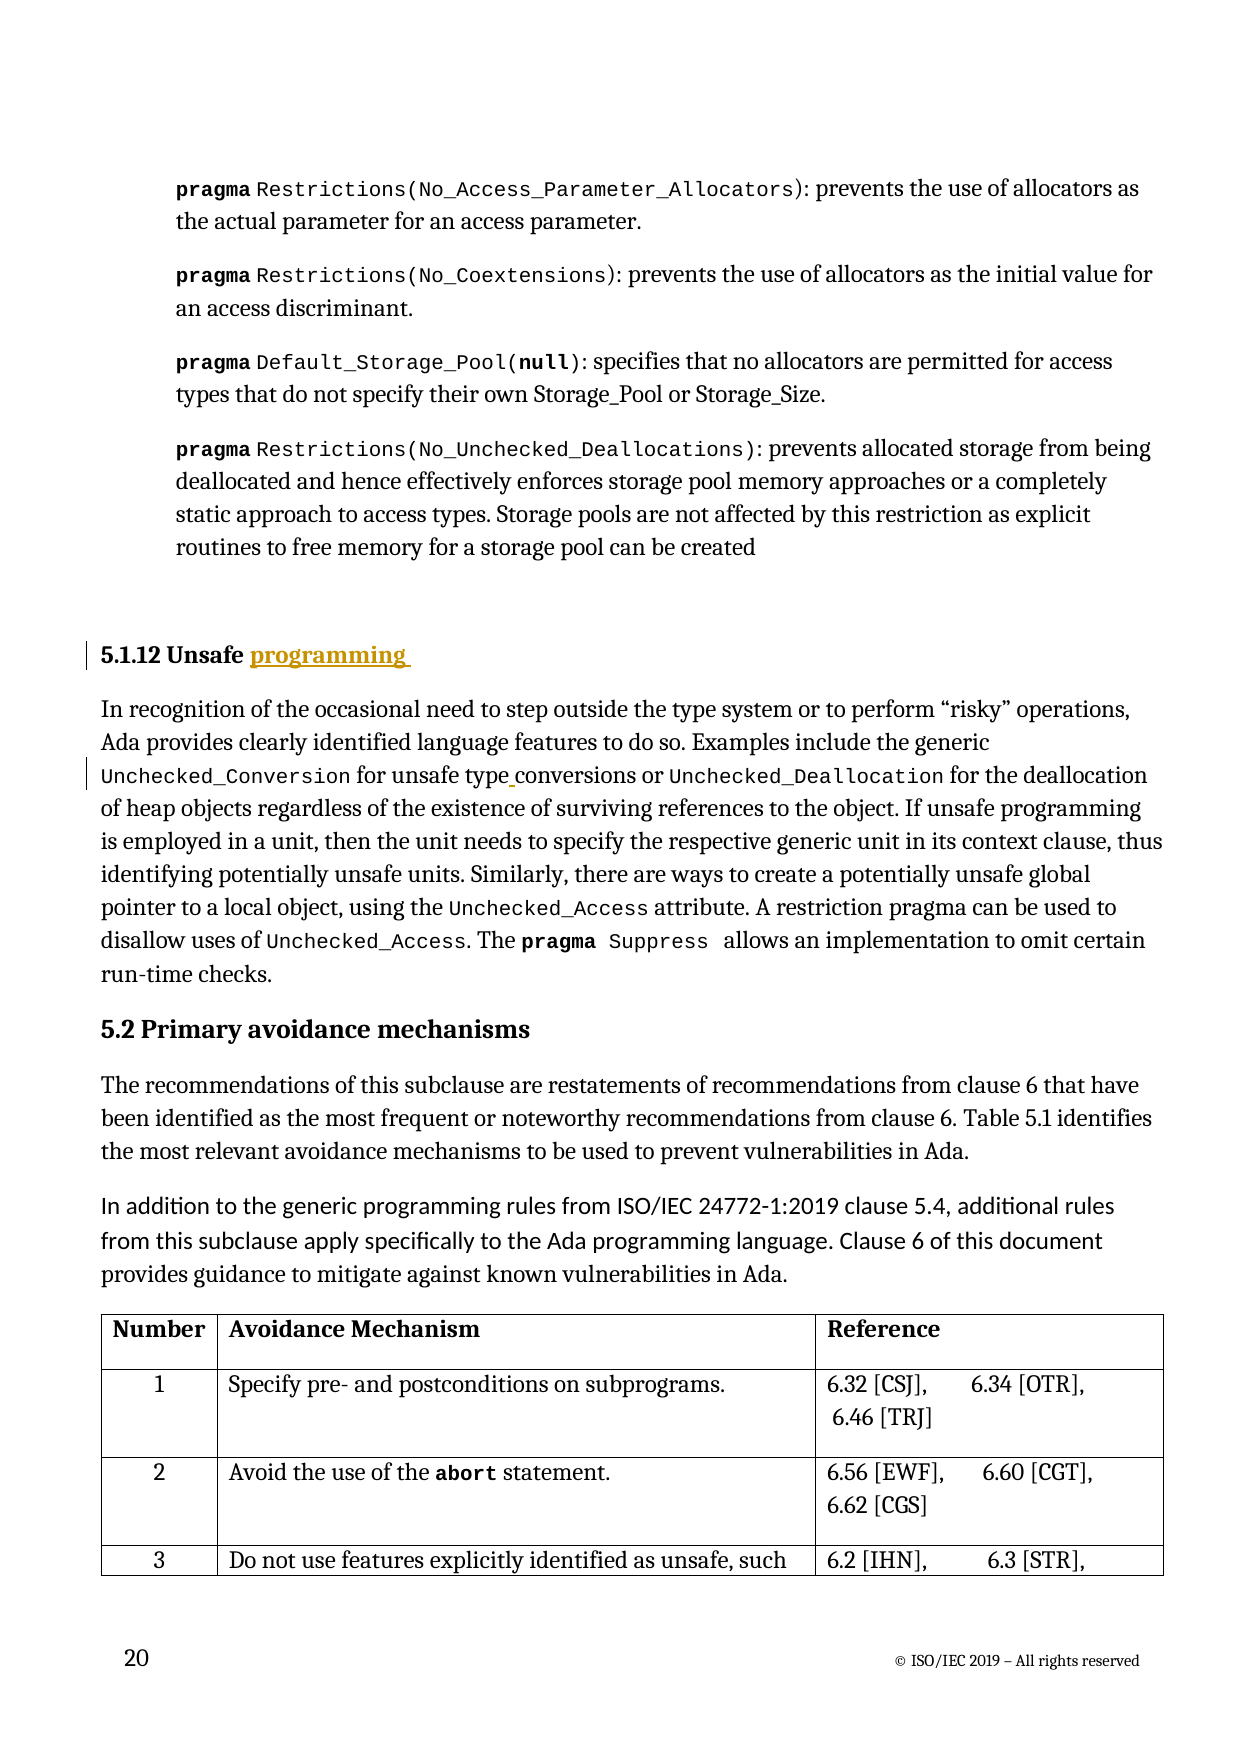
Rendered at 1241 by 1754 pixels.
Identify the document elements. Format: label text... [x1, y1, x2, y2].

table_cell Specify pre- and postconditions on subprograms. [218, 1370, 815, 1457]
text pragma Restrictions(No_Coextensions): prevents the use of allocators as the initial value for an access discriminant. [176, 260, 1164, 322]
table_header Avoidance Mechanism [218, 1315, 815, 1369]
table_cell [816, 1546, 1163, 1575]
text pragma Restrictions(No_Access_Parameter_Allocators): prevents the use of allocators as the actual parameter for an access parameter. [176, 173, 1164, 235]
text 5.2 Primary avoidance mechanisms [101, 1014, 1164, 1045]
table_cell 6.32 [CSJ], 6.34 [OTR], 6.46 [TRJ] [816, 1370, 1163, 1457]
table_header Reference [816, 1315, 1163, 1369]
table_cell Avoid the use of the abort statement. [218, 1458, 815, 1545]
table_cell 1 [102, 1370, 217, 1457]
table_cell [218, 1546, 815, 1575]
text In addition to the generic programming rules from ISO/IEC 24772-1:2019 clause 5.4, additional rules from this subclause apply specifically to the Ada programming language. Clause 6 of this document provides guidance to mitigate against known vulnerabilities in Ada. [101, 1191, 1164, 1289]
table_cell 2 [102, 1458, 217, 1545]
text pragma Default_Storage_Pool(null): specifies that no allocators are permitted for access types that do not specify their own Storage_Pool or Storage_Size. [176, 347, 1164, 409]
text pragma Restrictions(No_Unchecked_Deallocations): prevents allocated storage from being deallocated and hence effectively enforces storage pool memory approaches or a completely static approach to access types. Storage pools are not affected by this restriction as explicit routines to free memory for a storage pool can be created [176, 434, 1164, 562]
table_cell 6.56 [EWF], 6.60 [CGT], 6.62 [CGS] [816, 1458, 1163, 1545]
text The recommendations of this subclause are restatements of recommendations from clause 6 that have been identified as the most frequent or noteworthy recommendations from clause 6. Table 5.1 identifies the most relevant avoidance mechanisms to be used to prevent vulnerabilities in Ada. [101, 1071, 1164, 1165]
text In recognition of the occasional need to step outside the type system or to perform “risky” operations, Ada provides clearly identified language features to do so. Examples include the generic Unchecked_Conversion for unsafe typeconversions or Unchecked_Deallocation for the deallocation of heap objects regardless of the existence of surviving references to the object. If unsafe programming is employed in a unit, then the unit needs to specify the respective generic unit in its context clause, thus identifying potentially unsafe units. Similarly, there are ways to create a potentially unsafe global pointer to a local object, using the Unchecked_Access attribute. A restriction pragma can be used to disallow uses of Unchecked_Access. The pragma Suppress allows an implementation to omit certain run-time checks. [101, 695, 1164, 989]
table_cell 3 [102, 1546, 217, 1575]
text 5.1.12 Unsafe [101, 641, 1164, 670]
table_header Number [102, 1315, 217, 1369]
